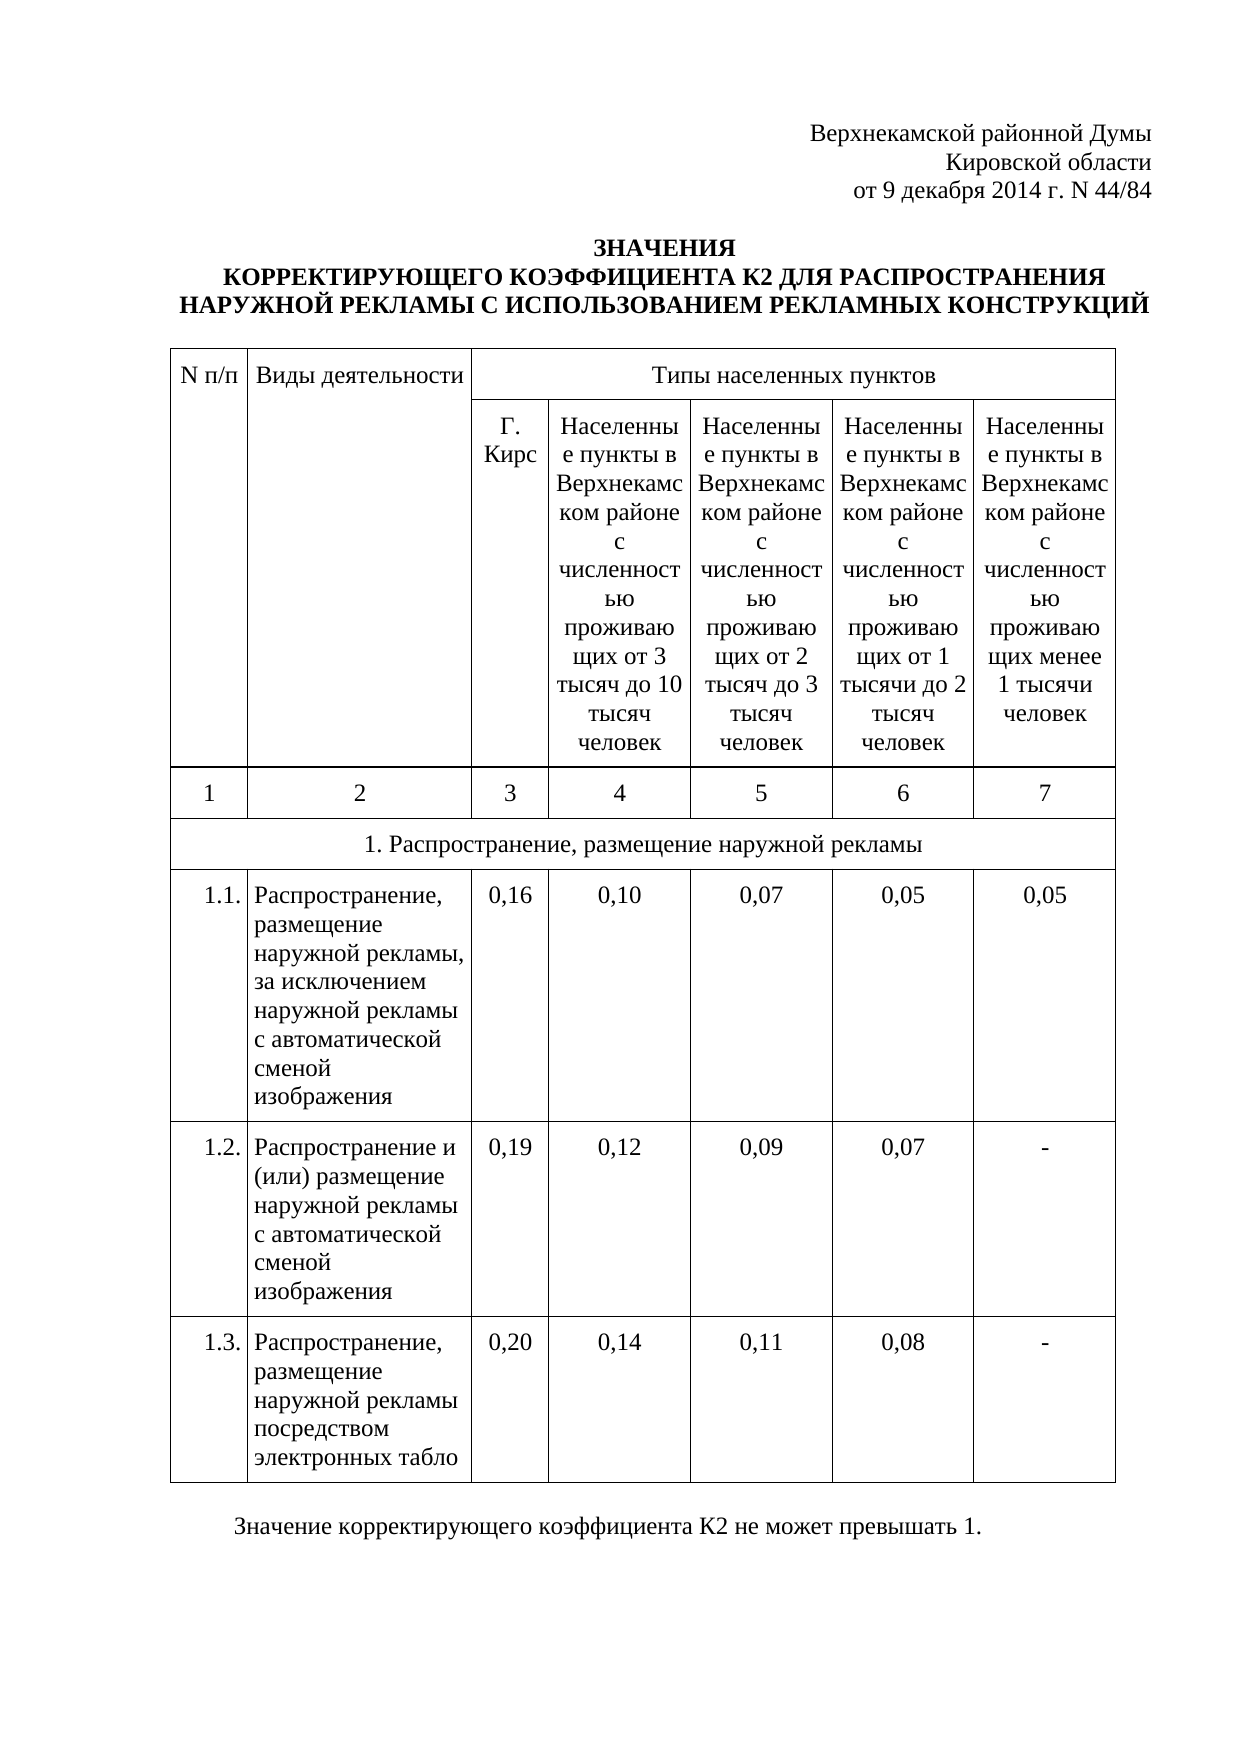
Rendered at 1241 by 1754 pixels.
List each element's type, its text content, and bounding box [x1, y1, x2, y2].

table_cell 0,12 [549, 1122, 690, 1316]
table_cell Г. Кирс [472, 400, 548, 766]
table_cell 0,08 [833, 1317, 973, 1482]
table_cell 0,19 [472, 1122, 548, 1316]
text Значение корректирующего коэффициента К2 не может превышать 1. [177, 1511, 1152, 1540]
table_cell 1. Распространение, размещение наружной рекламы [171, 819, 1115, 868]
table_cell 0,20 [472, 1317, 548, 1482]
table_cell 1.2. [171, 1122, 247, 1316]
table_cell 0,05 [974, 870, 1115, 1121]
title КОРРЕКТИРУЮЩЕГО КОЭФФИЦИЕНТА К2 ДЛЯ РАСПРОСТРАНЕНИЯ [177, 262, 1152, 291]
table_cell 0,11 [691, 1317, 832, 1482]
table_cell 2 [248, 768, 471, 817]
table_cell 3 [472, 768, 548, 817]
table_cell 5 [691, 768, 832, 817]
table_cell Населенные пункты в Верхнекамском районе с численностью проживающих от 2 тысяч до 3 тысяч человек [691, 400, 832, 766]
table_cell 4 [549, 768, 690, 817]
table_cell 0,05 [833, 870, 973, 1121]
title НАРУЖНОЙ РЕКЛАМЫ С ИСПОЛЬЗОВАНИЕМ РЕКЛАМНЫХ КОНСТРУКЦИЙ [177, 291, 1152, 319]
table_cell Населенные пункты в Верхнекамском районе с численностью проживающих от 1 тысячи до 2 тысяч человек [833, 400, 973, 766]
table_cell 1 [171, 768, 247, 817]
table_cell 0,16 [472, 870, 548, 1121]
table_cell 1.1. [171, 870, 247, 1121]
table_header Виды деятельности [248, 349, 471, 766]
table_cell 1.3. [171, 1317, 247, 1482]
table_cell 0,07 [833, 1122, 973, 1316]
table_cell 0,07 [691, 870, 832, 1121]
table_cell Населенные пункты в Верхнекамском районе с численностью проживающих менее 1 тысячи человек [974, 400, 1115, 766]
table_cell Распространение и (или) размещение наружной рекламы с автоматической сменой изображения [248, 1122, 471, 1316]
title ЗНАЧЕНИЯ [177, 233, 1152, 262]
table_cell - [974, 1317, 1115, 1482]
table_cell 0,09 [691, 1122, 832, 1316]
table_cell 7 [974, 768, 1115, 817]
text Верхнекамской районной Думы [177, 118, 1152, 147]
text Кировской области [177, 147, 1152, 176]
table_cell 0,14 [549, 1317, 690, 1482]
table_cell - [974, 1122, 1115, 1316]
text от 9 декабря 2014 г. N 44/84 [177, 176, 1152, 204]
table_cell 6 [833, 768, 973, 817]
table_header Типы населенных пунктов [472, 349, 1115, 399]
table_header N п/п [171, 349, 247, 766]
table_cell 0,10 [549, 870, 690, 1121]
table_cell Распространение, размещение наружной рекламы, за исключением наружной рекламы с автоматической сменой изображения [248, 870, 471, 1121]
table_cell Распространение, размещение наружной рекламы посредством электронных табло [248, 1317, 471, 1482]
table_cell Населенные пункты в Верхнекамском районе с численностью проживающих от 3 тысяч до 10 тысяч человек [549, 400, 690, 766]
